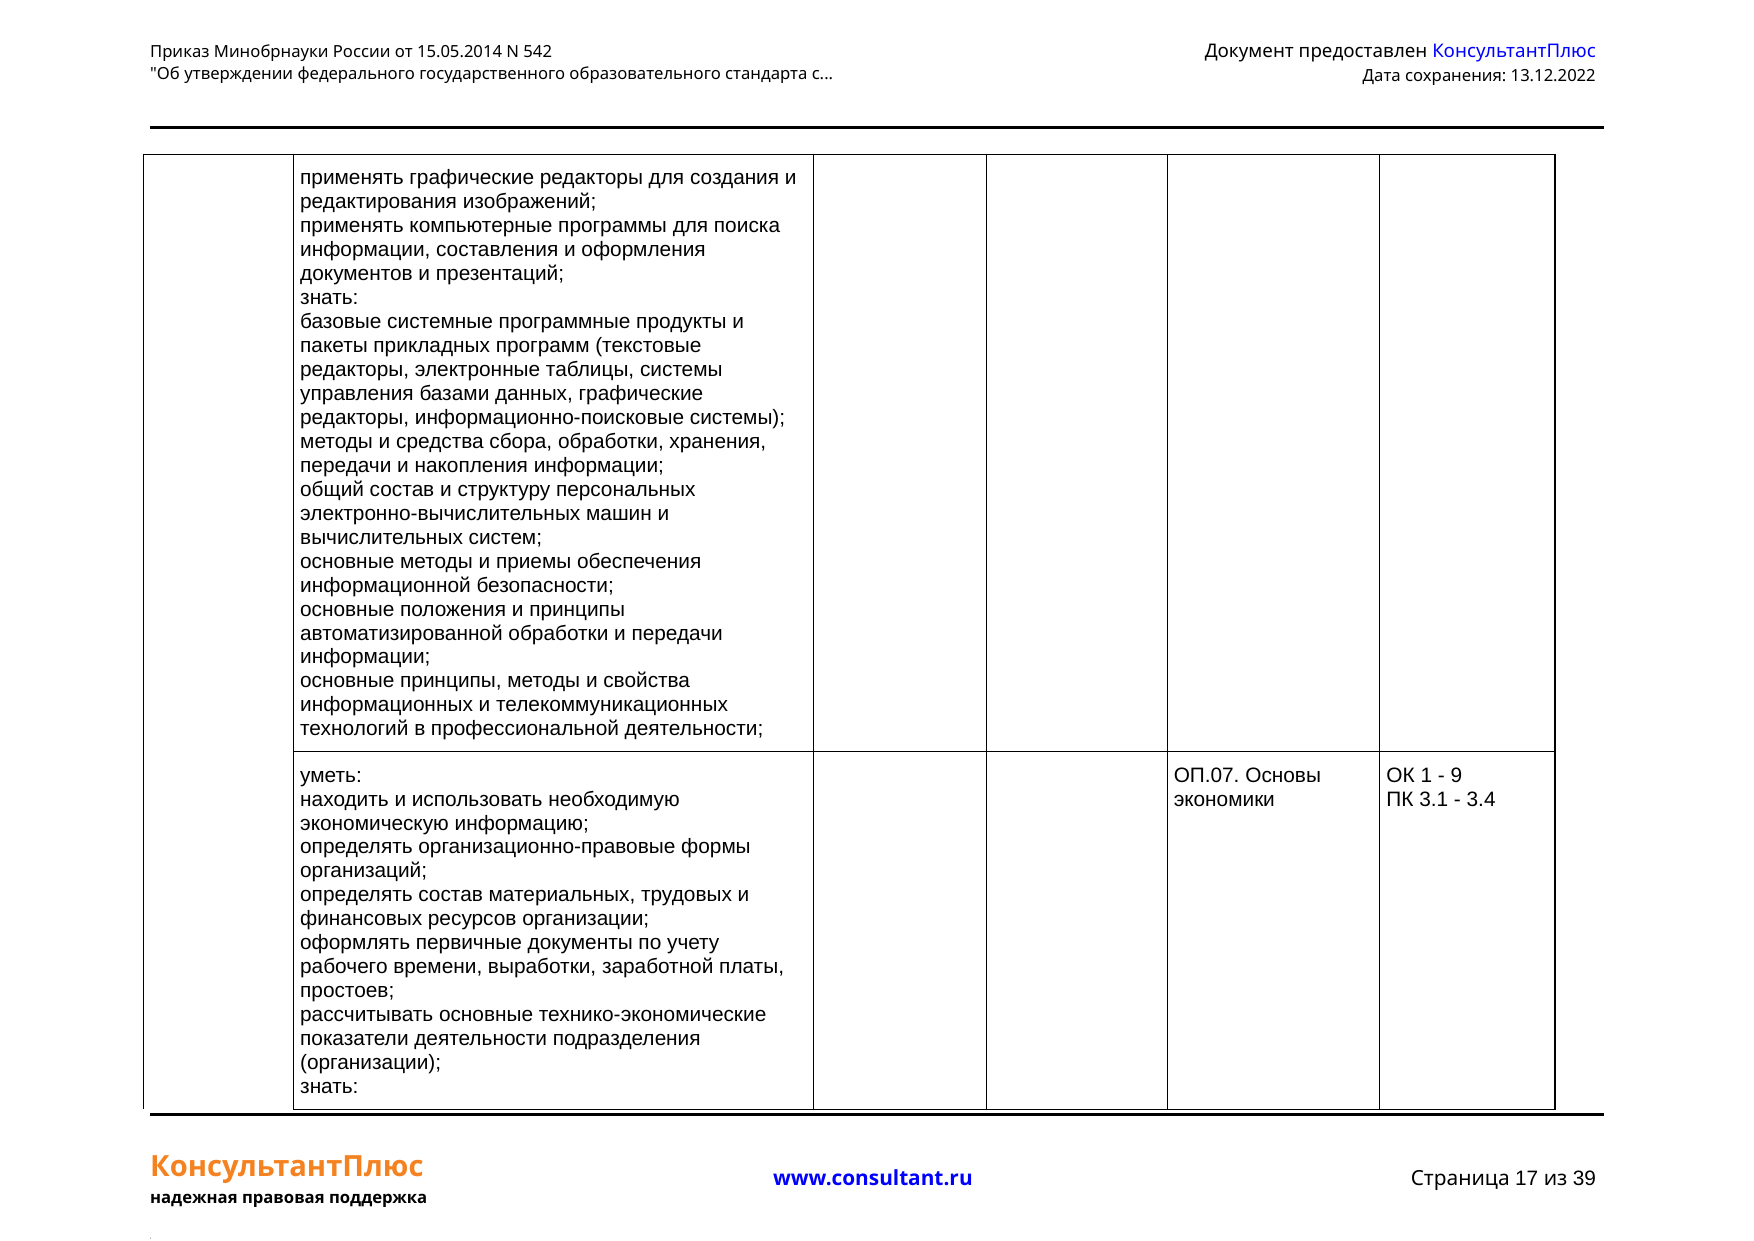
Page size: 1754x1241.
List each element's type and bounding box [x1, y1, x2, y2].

table_cell [987, 155, 1167, 751]
table_cell [987, 752, 1167, 1108]
table_cell [1380, 752, 1554, 1108]
table_cell [1168, 155, 1379, 751]
table_cell [294, 155, 813, 751]
table_cell [1168, 752, 1379, 1108]
table_cell [294, 752, 813, 1108]
table_cell [814, 155, 986, 751]
table_cell [814, 752, 986, 1108]
table_cell [1380, 155, 1554, 751]
